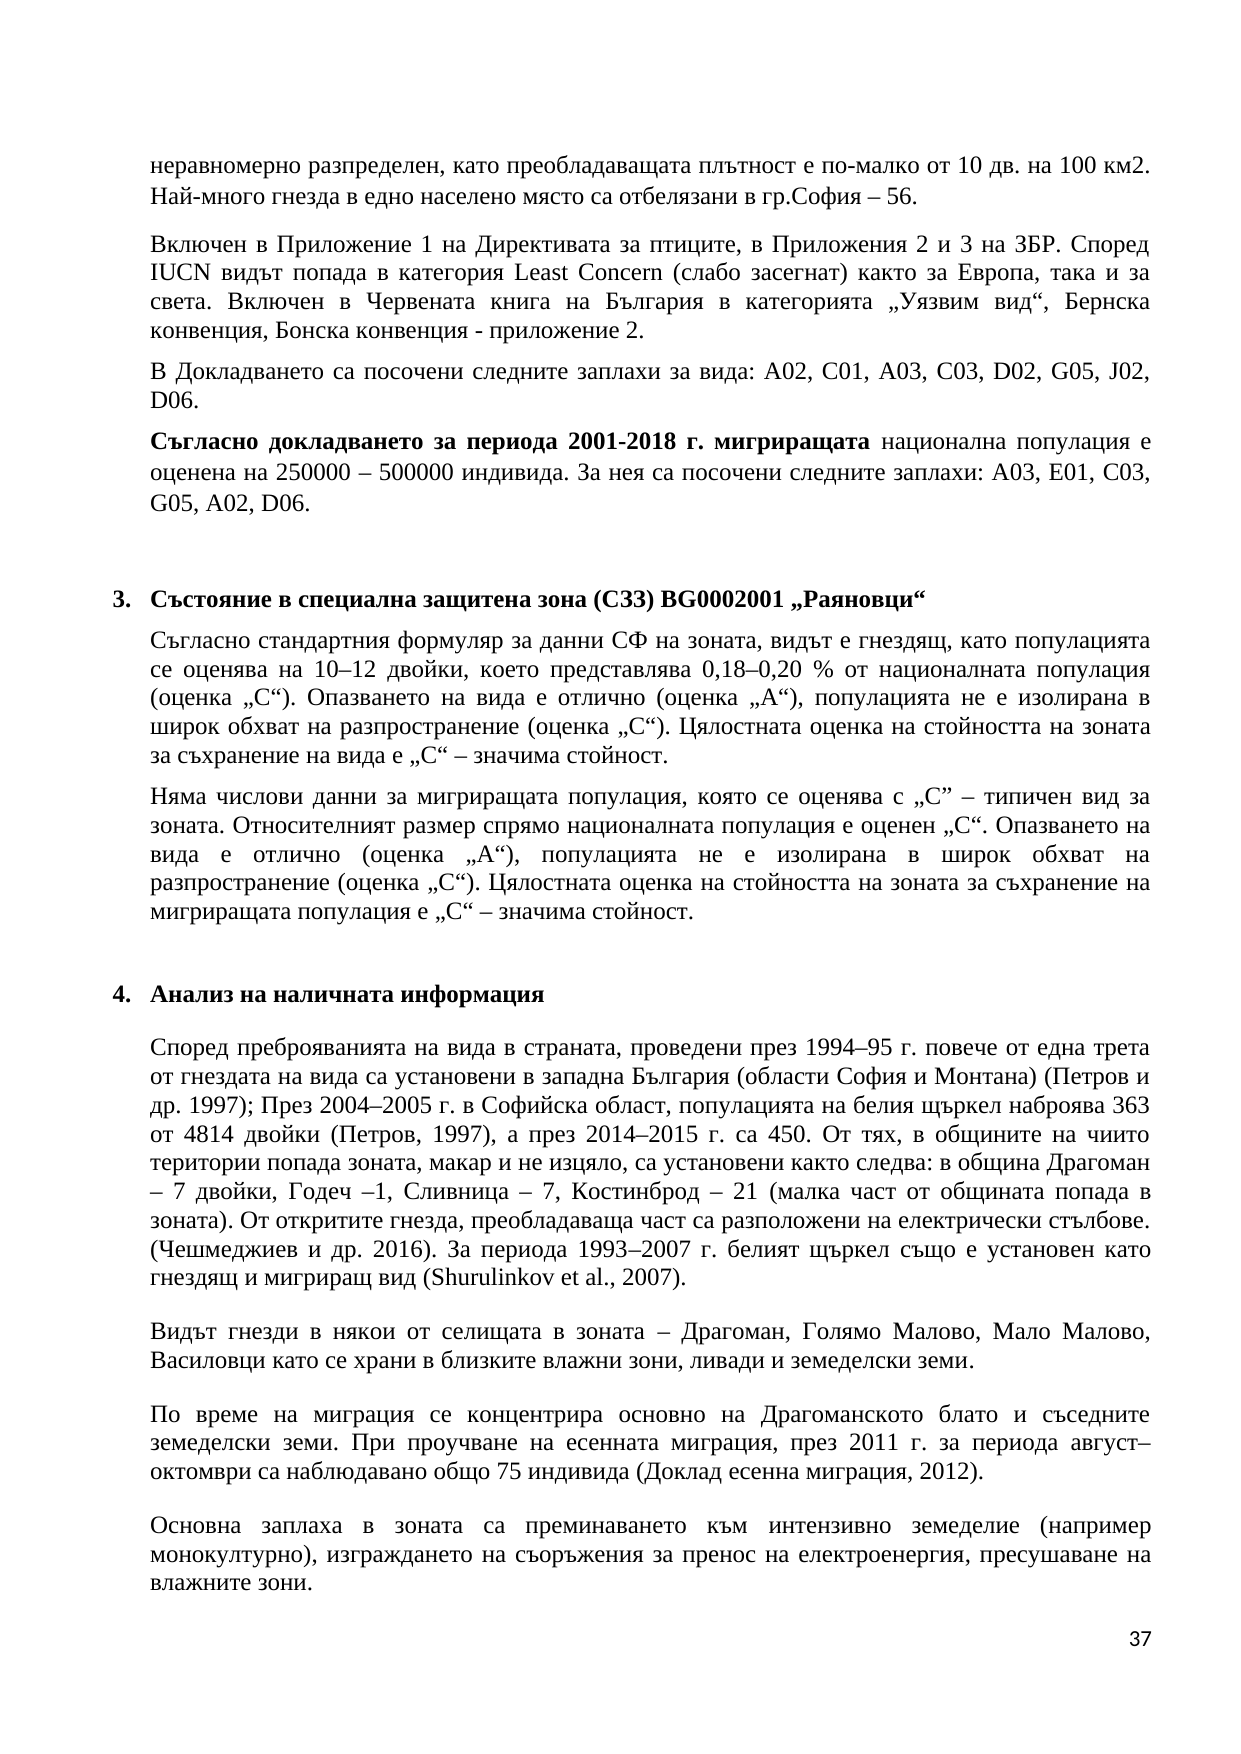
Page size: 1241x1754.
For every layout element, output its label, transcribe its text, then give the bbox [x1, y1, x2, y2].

text Основна заплаха в зоната са преминаването към интензивно земеделие (например монокултурно), изграждането на съоръжения за пренос на електроенергия, пресушаване на влажните зони. [150, 1510, 1152, 1596]
text Съгласно стандартния формуляр за данни СФ на зоната, видът е гнездящ, като популацията се оценява на 10–12 двойки, което представлява 0,18–0,20 % от националната популация (оценка „С“). Опазването на вида е отлично (оценка „A“), популацията не е изолирана в широк обхват на разпространение (оценка „С“). Цялостната оценка на стойността на зоната за съхранение на вида е „С“ – значима стойност. [150, 625, 1152, 769]
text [150, 150, 1152, 210]
text Съгласно докладването за периода 2001-2018 г. мигриращата национална популация е оценена на 250000 – 500000 индивида. За нея са посочени следните заплахи: A03, E01, C03, G05, A02, D06. [150, 426, 1152, 517]
list Анализ на наличната информация [112, 979, 1152, 1007]
text Няма числови данни за мигриращата популация, която се оценява с „C” – типичен вид за зоната. Относителният размер спрямо националната популация е оценен „С“. Опазването на вида е отлично (оценка „A“), популацията не е изолирана в широк обхват на разпространение (оценка „С“). Цялостната оценка на стойността на зоната за съхранение на мигриращата популация е „С“ – значима стойност. [150, 781, 1152, 925]
text Включен в Приложение 1 на Директивата за птиците, в Приложения 2 и 3 на ЗБР. Според IUCN видът попада в категория Least Concern (слабо засегнат) както за Европа, така и за света. Включен в Червената книга на България в категорията „Уязвим вид“, Бернска конвенция, Бoнска конвенция - приложение 2. [150, 229, 1152, 344]
text По време на миграция се концентрира основно на Драгоманското блато и съседните земеделски земи. При проучване на есенната миграция, през 2011 г. за периода август–октомври са наблюдавано общо 75 индивида (Доклад есенна миграция, 2012). [150, 1399, 1152, 1485]
list Състояние в специална защитена зона (СЗЗ) BG0002001 „Раяновци“ [112, 584, 1152, 612]
text Видът гнезди в някои от селищата в зоната – Драгоман, Голямо Малово, Мало Малово, Василовци като се храни в близките влажни зони, ливади и земеделски земи. [150, 1316, 1152, 1374]
text В Докладването са посочени следните заплахи за вида: A02, C01, A03, C03, D02, G05, J02, D06. [150, 356, 1152, 414]
text Според преброяванията на вида в страната, проведени през 1994–95 г. повече от една трета от гнездата на вида са установени в западна България (области София и Монтана) (Петров и др. 1997); През 2004–2005 г. в Софийска област, популацията на белия щъркел наброява 363 от 4814 двойки (Петров, 1997), а през 2014–2015 г. са 450. От тях, в общините на чиито територии попада зоната, макар и не изцяло, са установени както следва: в община Драгоман – 7 двойки, Годеч –1, Сливница – 7, Костинброд – 21 (малка част от общината попада в зоната). От откритите гнезда, преобладаваща част са разположени на електрически стълбове. (Чешмеджиев и др. 2016). За периода 1993–2007 г. белият щъркел също е установен като гнездящ и мигриращ вид (Shurulinkov et al., 2007). [150, 1032, 1152, 1291]
